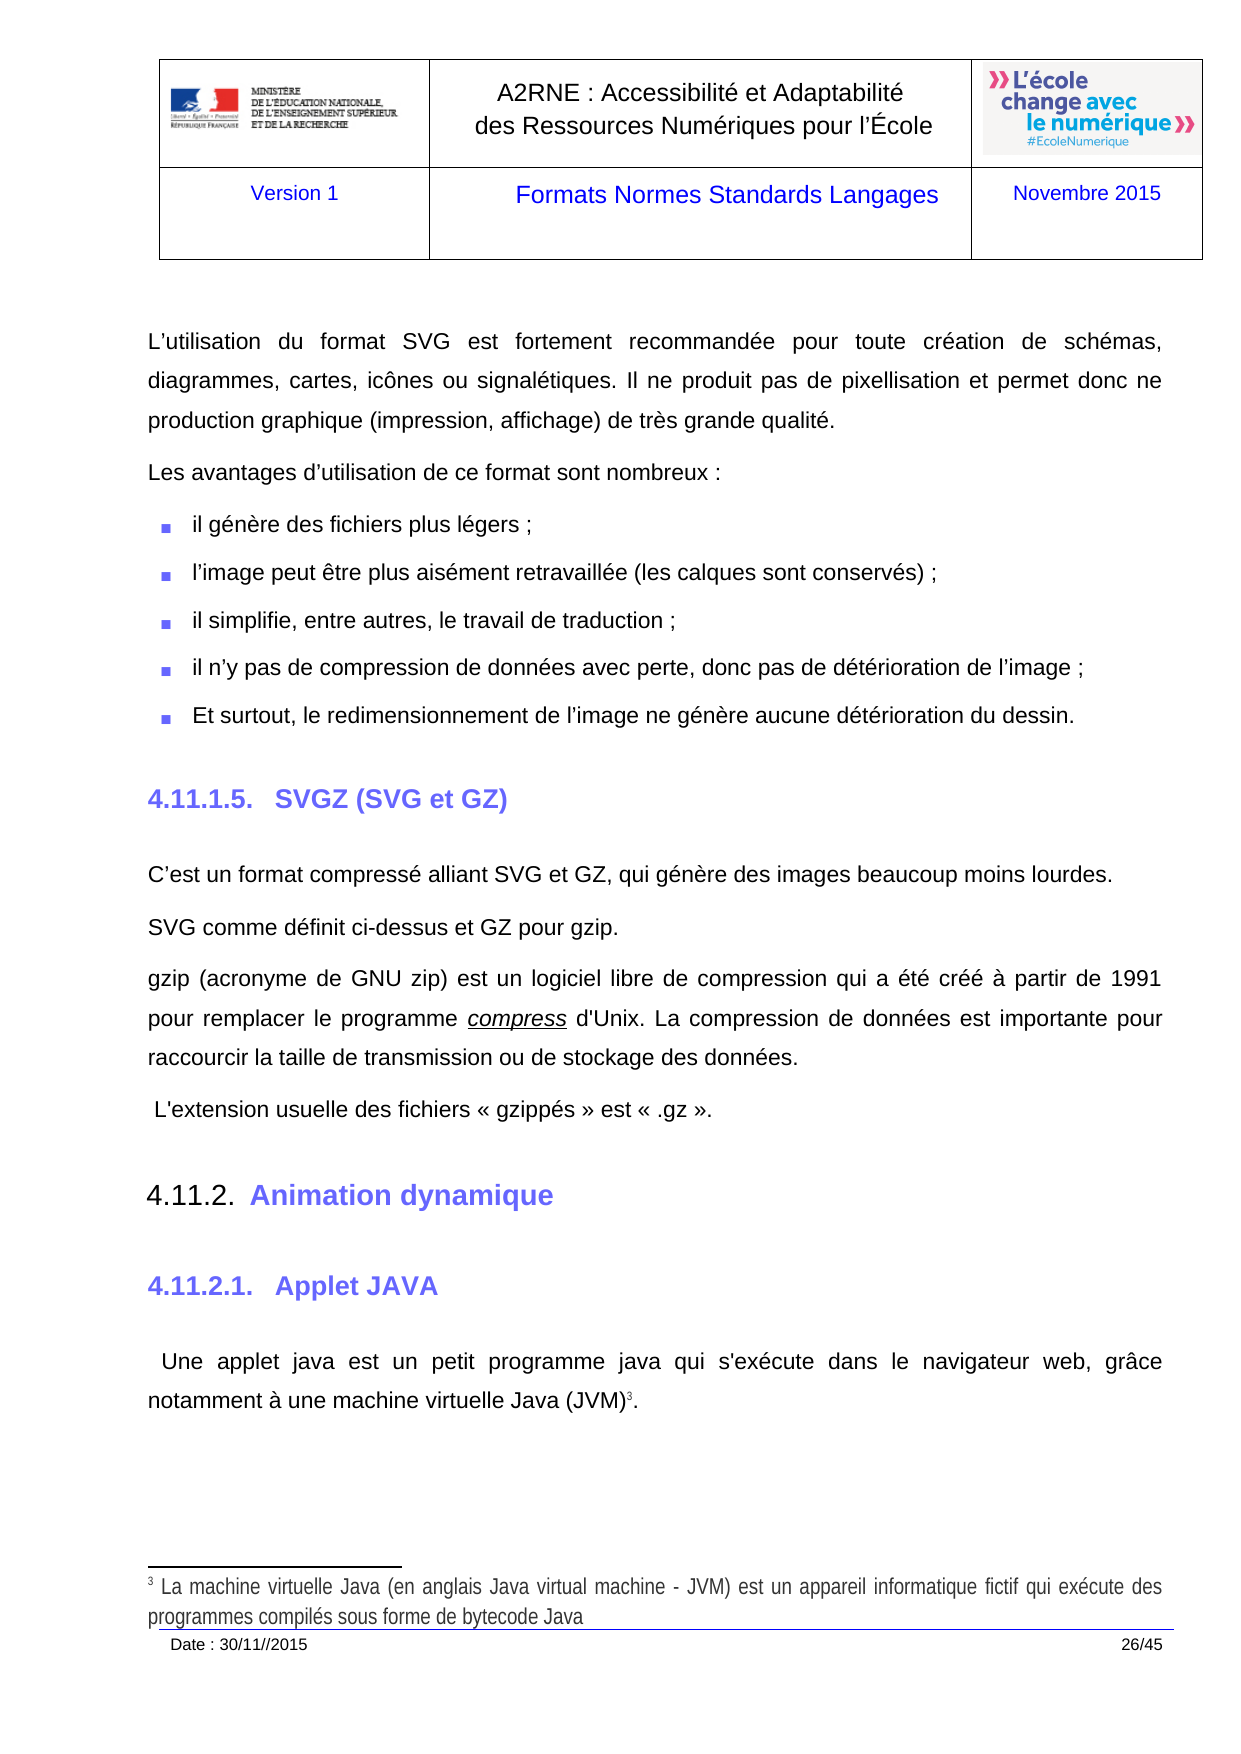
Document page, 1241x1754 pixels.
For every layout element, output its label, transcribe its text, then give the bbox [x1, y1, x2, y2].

text L'extension usuelle des fichiers « gzippés » est « .gz ». [148, 1096, 1163, 1123]
text L’utilisation du format SVG est fortement recommandée pour toute création de schémas, diagrammes, cartes, icônes ou signalétiques. Il ne produit pas de pixellisation et permet donc ne production graphique (impression, affichage) de très grande qualité. [148, 328, 1163, 433]
text il génère des fichiers plus légers ; [162, 511, 1163, 537]
text il simplifie, entre autres, le travail de traduction ; [162, 607, 1163, 633]
text l’image peut être plus aisément retravaillée (les calques sont conservés) ; [162, 559, 1163, 585]
text Les avantages d’utilisation de ce format sont nombreux : [148, 459, 1163, 485]
picture [982, 62, 1202, 155]
subtitle Applet JAVA [148, 1269, 1163, 1301]
text SVG comme définit ci-dessus et GZ pour gzip. [148, 913, 1163, 940]
text C’est un format compressé alliant SVG et GZ, qui génère des images beaucoup moins lourdes. [148, 861, 1163, 888]
picture [170, 74, 418, 143]
text gzip (acronyme de GNU zip) est un logiciel libre de compression qui a été créé à partir de 1991 pour remplacer le programme compress d'Unix. La compression de données est importante pour raccourcir la taille de transmission ou de stockage des données. [148, 965, 1163, 1071]
subtitle SVGZ (SVG et GZ) [148, 783, 1163, 814]
text Une applet java est un petit programme java qui s'exécute dans le navigateur web, grâce notamment à une machine virtuelle Java (JVM). [148, 1348, 1163, 1413]
subtitle Animation dynamique [146, 1177, 1163, 1211]
text Et surtout, le redimensionnement de l’image ne génère aucune détérioration du dessin. [162, 702, 1163, 728]
text il n’y pas de compression de données avec perte, donc pas de détérioration de l’image ; [162, 654, 1163, 681]
